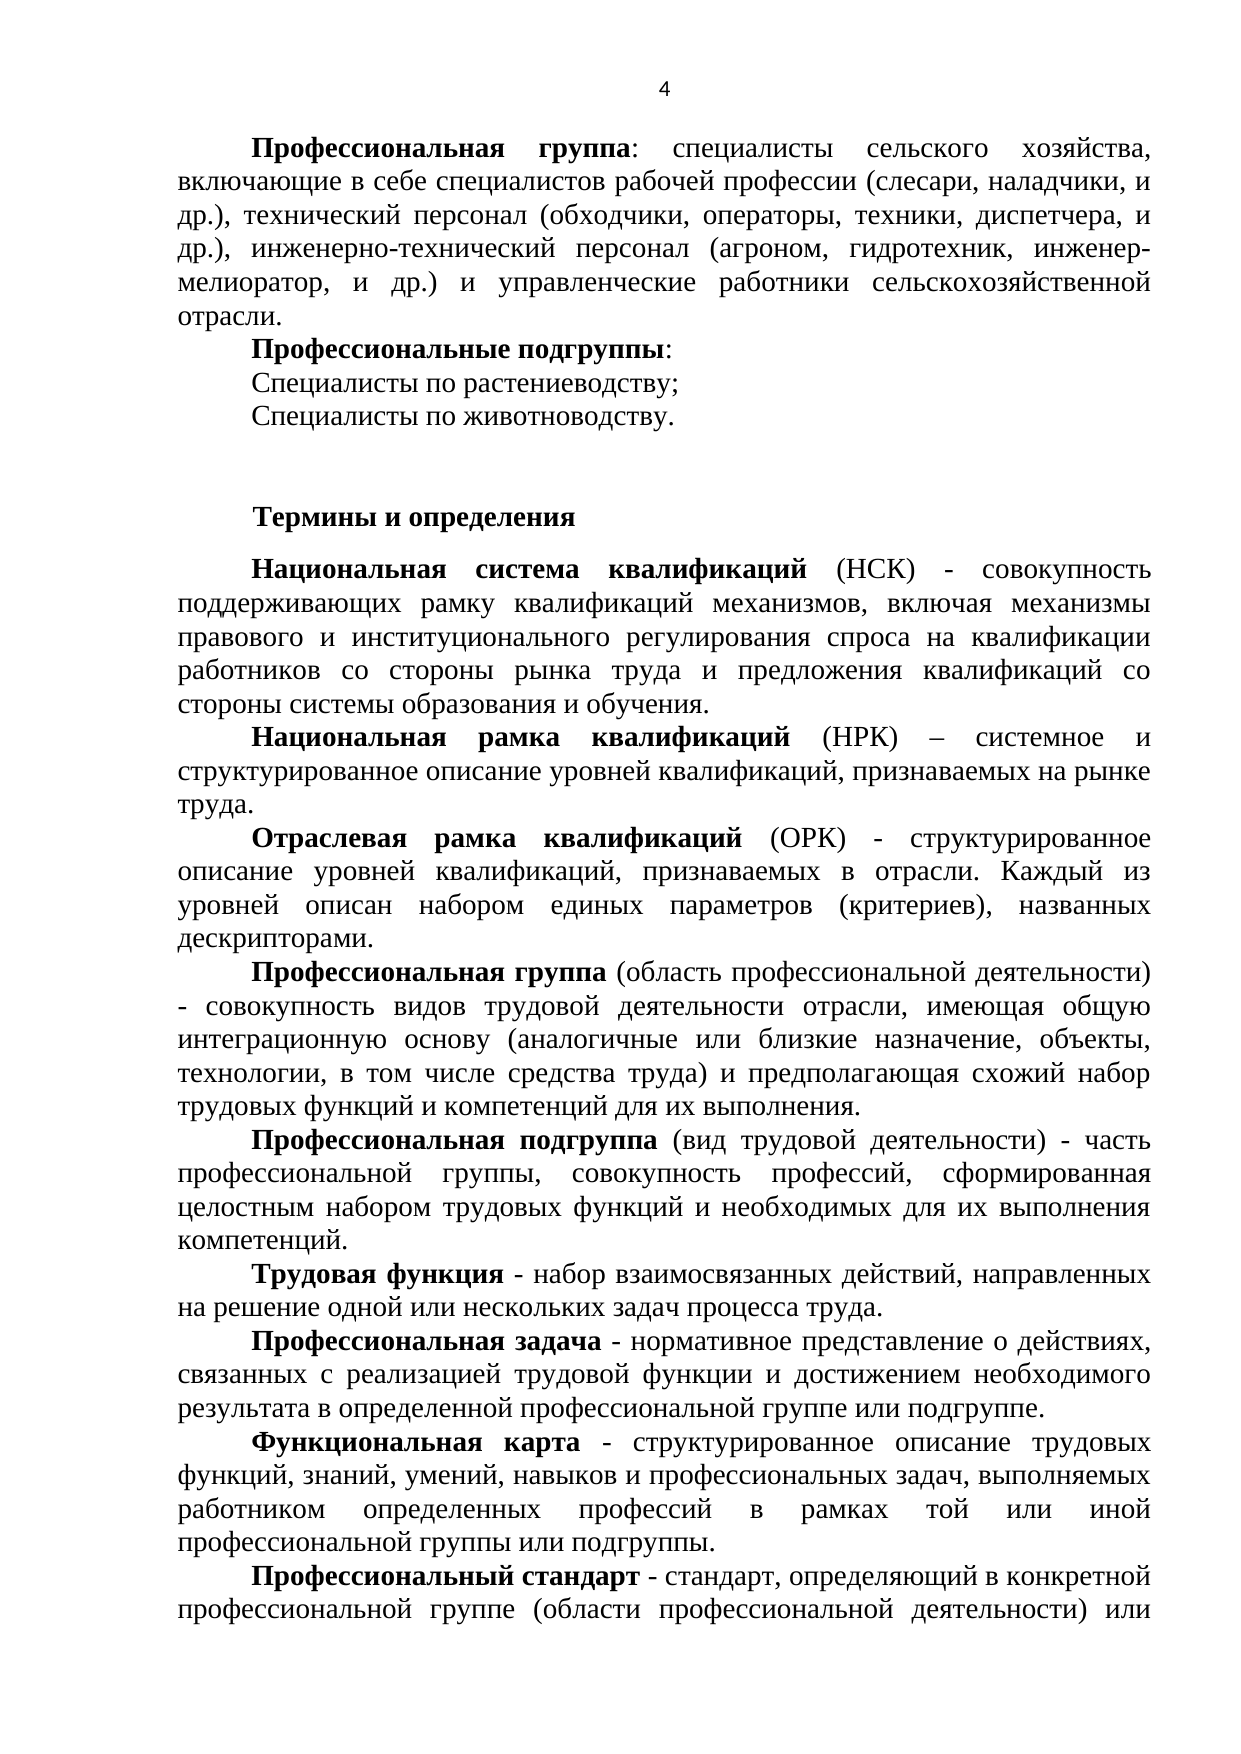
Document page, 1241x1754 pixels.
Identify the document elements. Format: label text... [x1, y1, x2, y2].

text Профессиональная группа (область профессиональной деятельности) - совокупность видов трудовой деятельности отрасли, имеющая общую интеграционную основу (аналогичные или близкие назначение, объекты, технологии, в том числе средства труда) и предполагающая схожий набор трудовых функций и компетенций для их выполнения. [177, 954, 1152, 1122]
text Национальная рамка квалификаций (НРК) – системное и структурированное описание уровней квалификаций, признаваемых на рынке труда. [177, 719, 1152, 820]
text Национальная система квалификаций (НСК) - совокупность поддерживающих рамку квалификаций механизмов, включая механизмы правового и институционального регулирования спроса на квалификации работников со стороны рынка труда и предложения квалификаций со стороны системы образования и обучения. [177, 552, 1152, 719]
text Функциональная карта - структурированное описание трудовых функций, знаний, умений, навыков и профессиональных задач, выполняемых работником определенных профессий в рамках той или иной профессиональной группы или подгруппы. [177, 1424, 1152, 1558]
text Профессиональная подгруппа (вид трудовой деятельности) - часть профессиональной группы, совокупность профессий, сформированная целостным набором трудовых функций и необходимых для их выполнения компетенций. [177, 1122, 1152, 1256]
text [177, 1558, 1152, 1625]
text Специалисты по растениеводству; [177, 365, 1152, 398]
text Профессиональная группа: специалисты сельского хозяйства, включающие в себе специалистов рабочей профессии (слесари, наладчики, и др.), технический персонал (обходчики, операторы, техники, диспетчера, и др.), инженерно-технический персонал (агроном, гидротехник, инженер-мелиоратор, и др.) и управленческие работники сельскохозяйственной отрасли. [177, 130, 1152, 331]
text Специалисты по животноводству. [177, 398, 1152, 432]
text Трудовая функция - набор взаимосвязанных действий, направленных на решение одной или нескольких задач процесса труда. [177, 1256, 1152, 1323]
text Профессиональная задача - нормативное представление о действиях, связанных с реализацией трудовой функции и достижением необходимого результата в определенной профессиональной группе или подгруппе. [177, 1323, 1152, 1424]
list Термины и определения [252, 499, 1152, 532]
text Профессиональные подгруппы: [177, 331, 1152, 365]
text Отраслевая рамка квалификаций (ОРК) - структурированное описание уровней квалификаций, признаваемых в отрасли. Каждый из уровней описан набором единых параметров (критериев), названных дескрипторами. [177, 820, 1152, 954]
